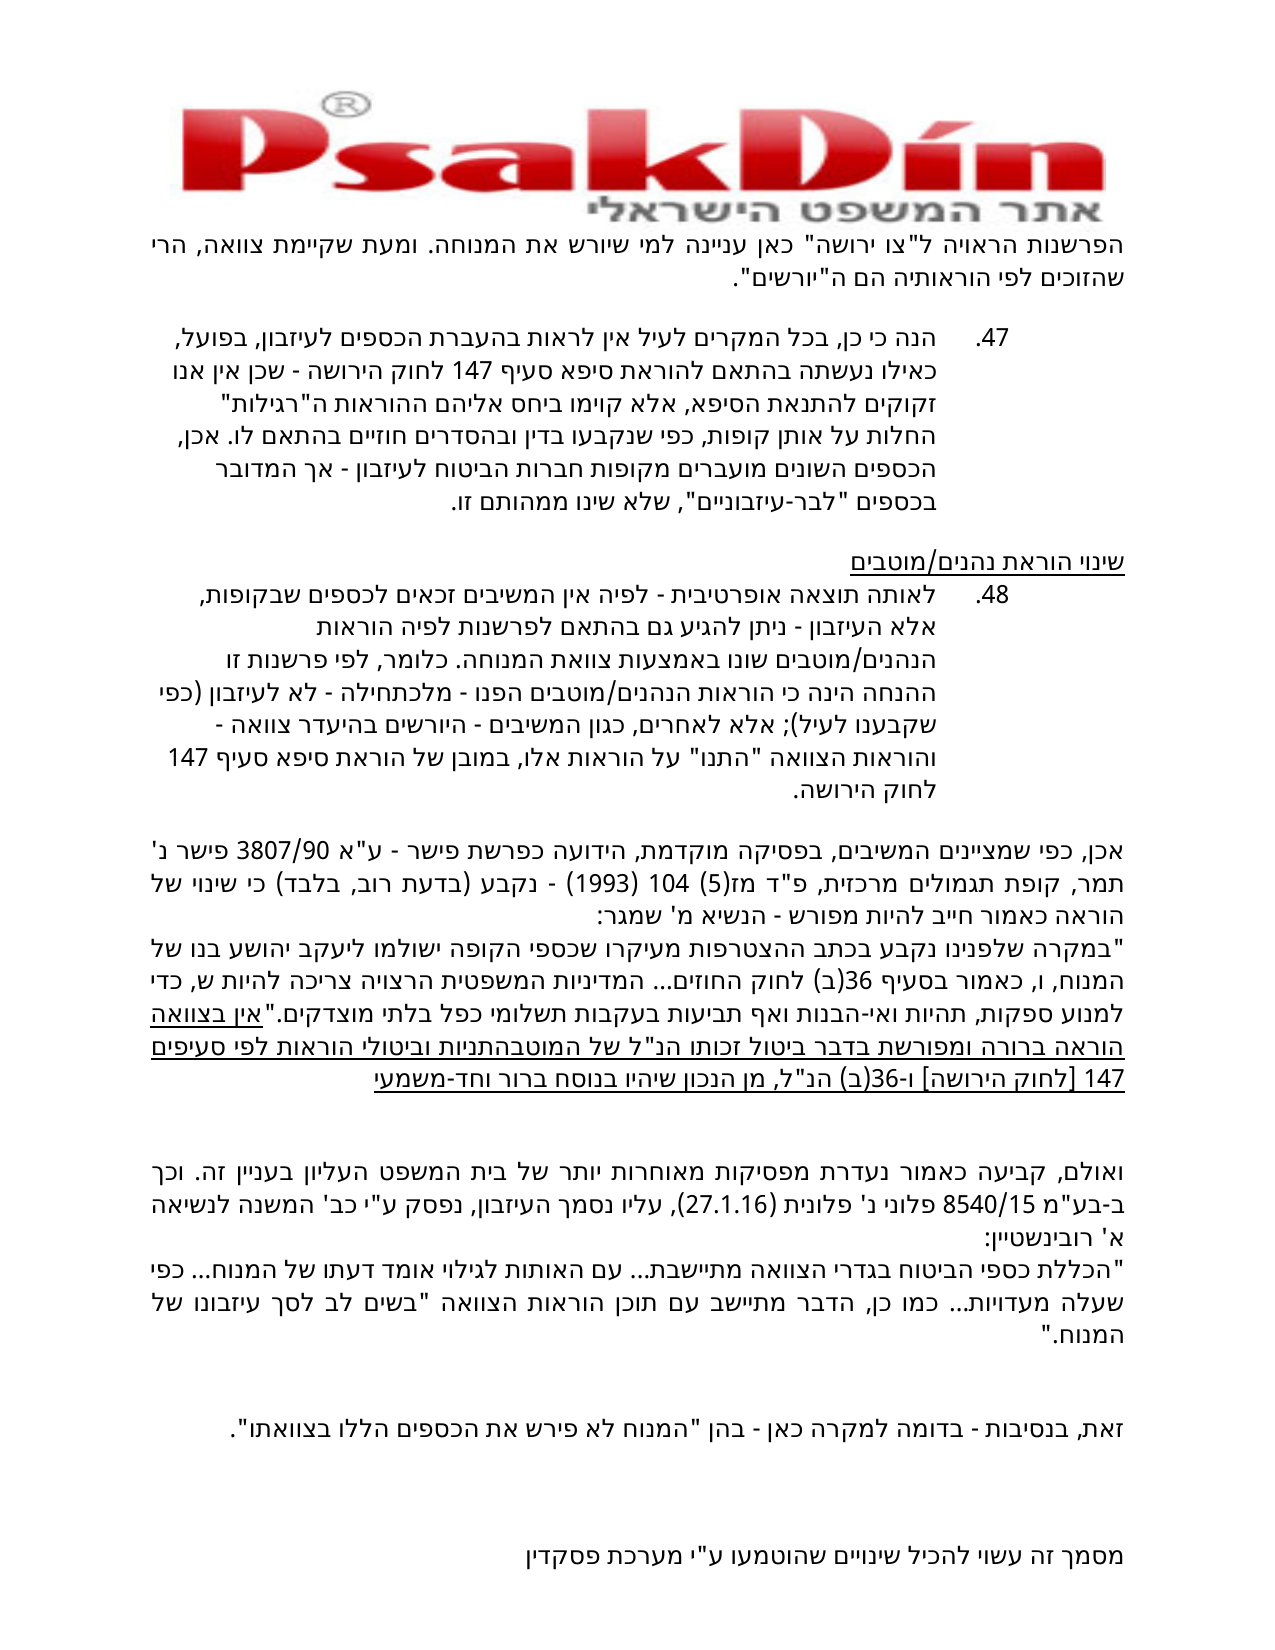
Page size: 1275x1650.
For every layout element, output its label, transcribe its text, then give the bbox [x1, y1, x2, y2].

text שינוי הוראת נהנים/מוטבים [150, 548, 1125, 581]
text ואולם, קביעה כאמור נעדרת מפסיקות מאוחרות יותר של בית המשפט העליון בעניין זה. וכך ב-בע"מ 8540/15 פלוני נ' פלונית (27.1.16), עליו נסמך העיזבון, נפסק ע"י כב' המשנה לנשיאה א' רובינשטיין: [150, 1158, 1125, 1256]
text "הכללת כספי הביטוח בגדרי הצוואה מתיישבת... עם האותות לגילוי אומד דעתו של המנוח... כפי שעלה מעדויות... כמו כן, הדבר מתיישב עם תוכן הוראות הצוואה "בשים לב לסך עיזבונו של המנוח." [150, 1256, 1125, 1354]
list הנה כי כן, בכל המקרים לעיל אין לראות בהעברת הכספים לעיזבון, בפועל, כאילו נעשתה בהתאם להוראת סיפא סעיף 147 לחוק הירושה - שכן אין אנו זקוקים להתנאת הסיפא, אלא קוימו ביחס אליהם ההוראות ה"רגילות" החלות על אותן קופות, כפי שנקבעו בדין ובהסדרים חוזיים בהתאם לו. אכן, הכספים השונים מועברים מקופות חברות הביטוח לעיזבון - אך המדובר בכספים "לבר-עיזבוניים", שלא שינו ממהותם זו. [150, 324, 975, 520]
list לאותה תוצאה אופרטיבית - לפיה אין המשיבים זכאים לכספים שבקופות, אלא העיזבון - ניתן להגיע גם בהתאם לפרשנות לפיה הוראות הנהנים/מוטבים שונו באמצעות צוואת המנוחה. כלומר, לפי פרשנות זו ההנחה הינה כי הוראות הנהנים/מוטבים הפנו - מלכתחילה - לא לעיזבון (כפי שקבענו לעיל); אלא לאחרים, כגון המשיבים - היורשים בהיעדר צוואה - והוראות הצוואה "התנו" על הוראות אלו, במובן של הוראת סיפא סעיף 147 לחוק הירושה. [150, 581, 975, 809]
text אכן, כפי שמציינים המשיבים, בפסיקה מוקדמת, הידועה כפרשת פישר - ע"א 3807/90 פישר נ' תמר, קופת תגמולים מרכזית, פ"ד מז(5) 104 (1993) - נקבע (בדעת רוב, בלבד) כי שינוי של הוראה כאמור חייב להיות מפורש - הנשיא מ' שמגר: [150, 837, 1125, 935]
text "במקרה שלפנינו נקבע בכתב ההצטרפות מעיקרו שכספי הקופה ישולמו ליעקב יהושע בנו של המנוח, ו, כאמור בסעיף 36(ב) לחוק החוזים... המדיניות המשפטית הרצויה צריכה להיות ש, כדי למנוע ספקות, תהיות ואי-הבנות ואף תביעות בעקבות תשלומי כפל בלתי מוצדקים."אין בצוואה הוראה ברורה ומפורשת בדבר ביטול זכותו הנ"ל של המוטבהתניות וביטולי הוראות לפי סעיפים 147 [לחוק הירושה] ו-36(ב) הנ"ל, מן הנכון שיהיו בנוסח ברור וחד-משמעי [150, 935, 1125, 1098]
text זאת, בנסיבות - בדומה למקרה כאן - בהן "המנוח לא פירש את הכספים הללו בצוואתו". [150, 1415, 1125, 1447]
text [150, 231, 1125, 296]
